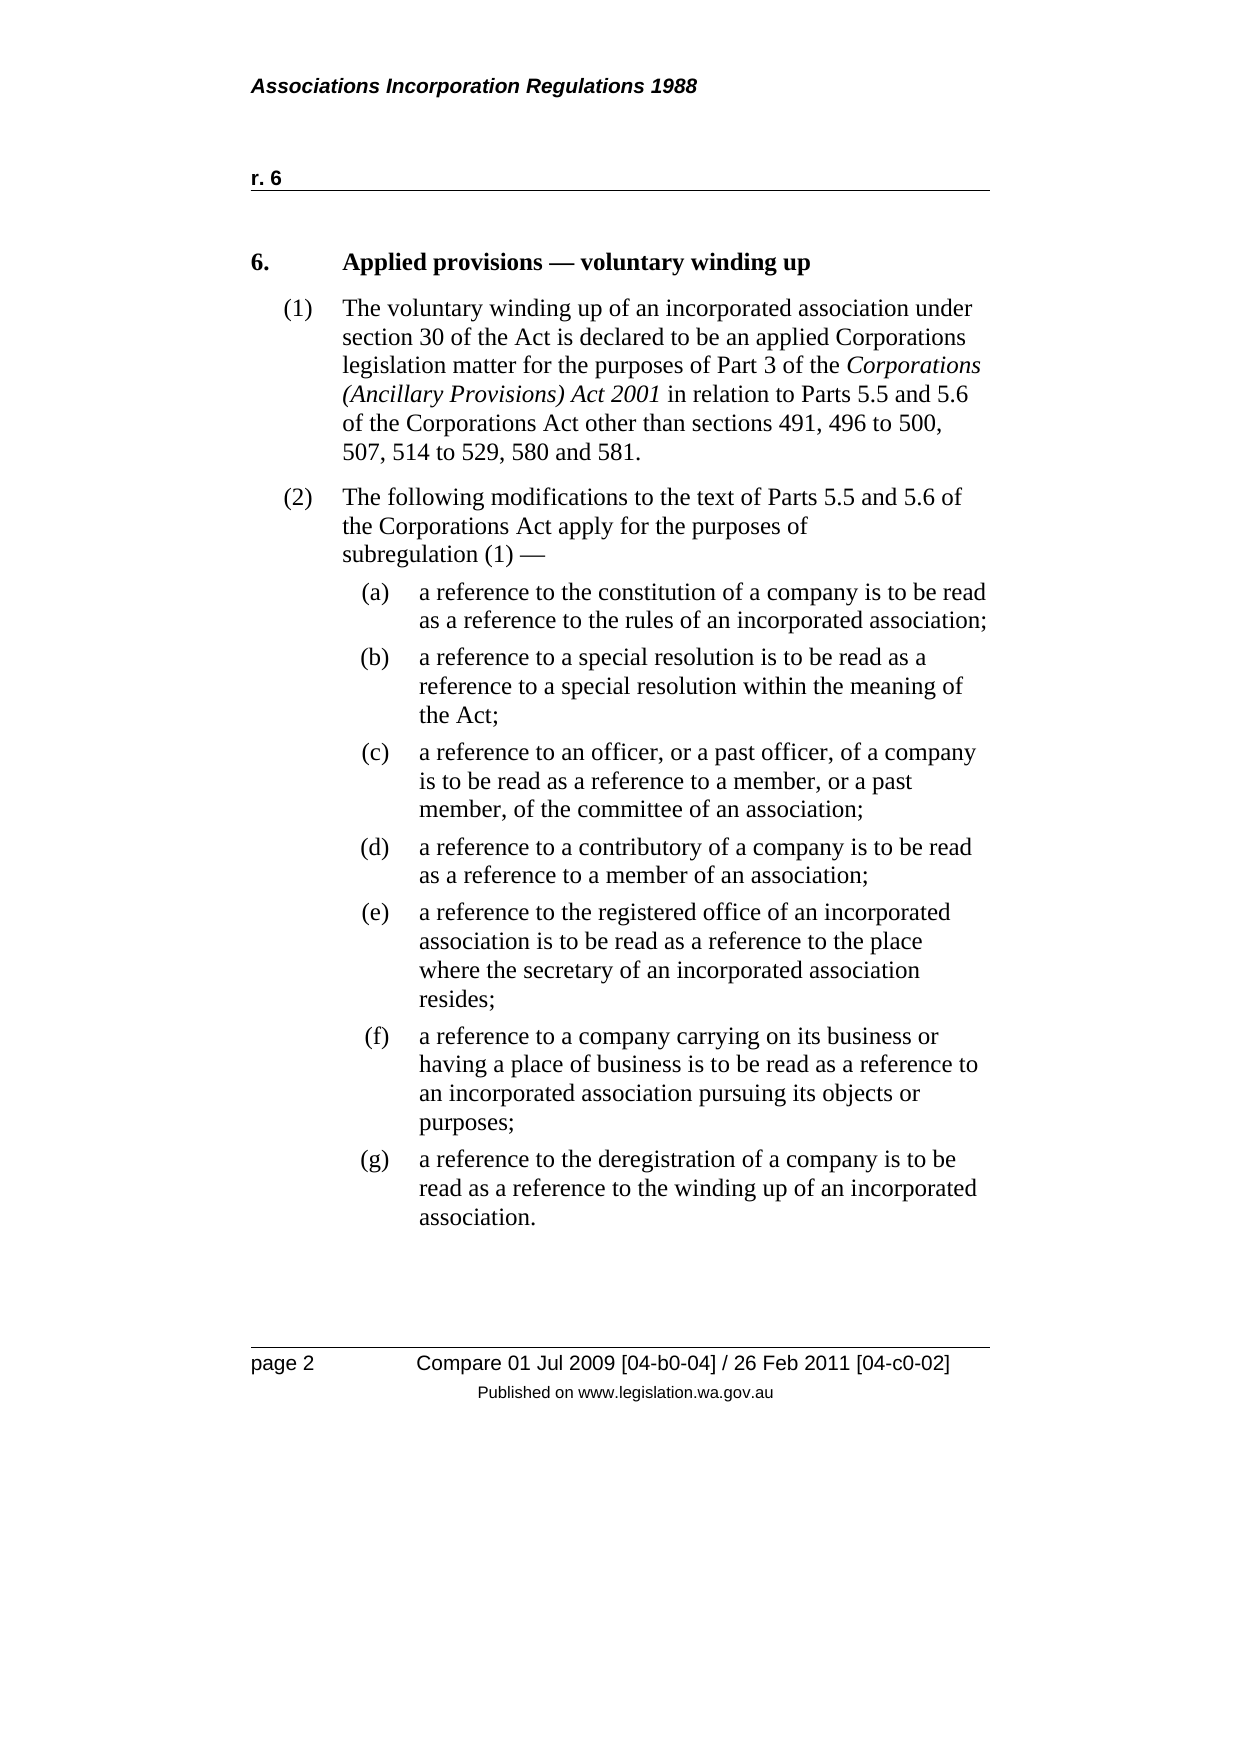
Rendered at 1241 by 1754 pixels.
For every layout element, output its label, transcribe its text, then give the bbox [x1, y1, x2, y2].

text (g) a reference to the deregistration of a company is to be read as a reference to the winding up of an incorporated association. [251, 1144, 990, 1230]
text (c) a reference to an officer, or a past officer, of a company is to be read as a reference to a member, or a past member, of the committee of an association; [251, 737, 990, 823]
text (b) a reference to a special resolution is to be read as a reference to a special resolution within the meaning of the Act; [251, 642, 990, 729]
text (1) The voluntary winding up of an incorporated association under section 30 of the Act is declared to be an applied Corporations legislation matter for the purposes of Part 3 of the Corporations (Ancillary Provisions) Act 2001 in relation to Parts 5.5 and 5.6 of the Corporations Act other than sections 491, 496 to 500, 507, 514 to 529, 580 and 581. [251, 293, 990, 465]
subtitle 6. Applied provisions — voluntary winding up [251, 247, 990, 276]
text (f) a reference to a company carrying on its business or having a place of business is to be read as a reference to an incorporated association pursuing its objects or purposes; [251, 1021, 990, 1136]
text (e) a reference to the registered office of an incorporated association is to be read as a reference to the place where the secretary of an incorporated association resides; [251, 897, 990, 1012]
text (d) a reference to a contributory of a company is to be read as a reference to a member of an association; [251, 832, 990, 889]
text (a) a reference to the constitution of a company is to be read as a reference to the rules of an incorporated association; [251, 577, 990, 634]
text (2) The following modifications to the text of Parts 5.5 and 5.6 of the Corporations Act apply for the purposes of subregulation (1) — [251, 482, 990, 568]
